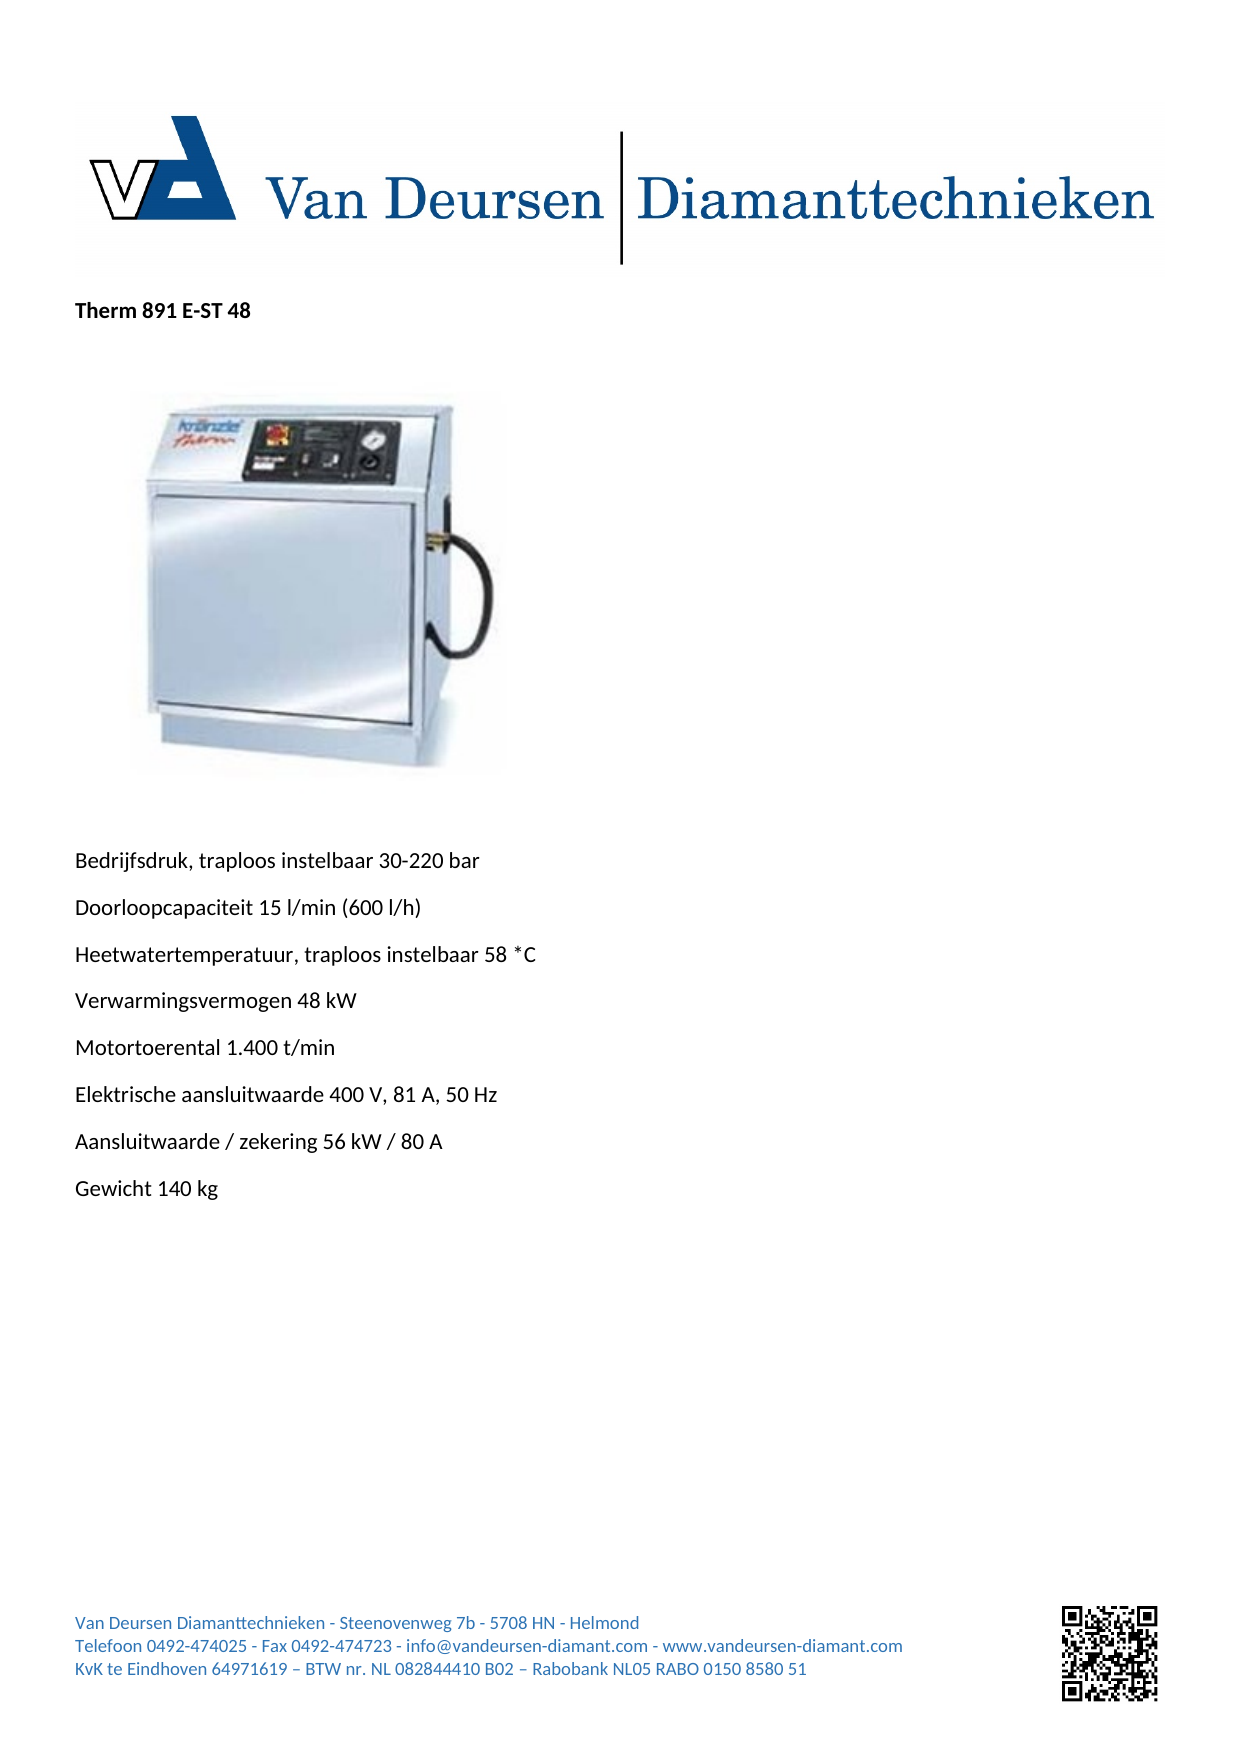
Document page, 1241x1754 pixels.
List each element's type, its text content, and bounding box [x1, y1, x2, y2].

text Therm 891 E-ST 48 [75, 296, 1165, 324]
picture [1059, 1603, 1160, 1704]
picture [75, 101, 1166, 277]
